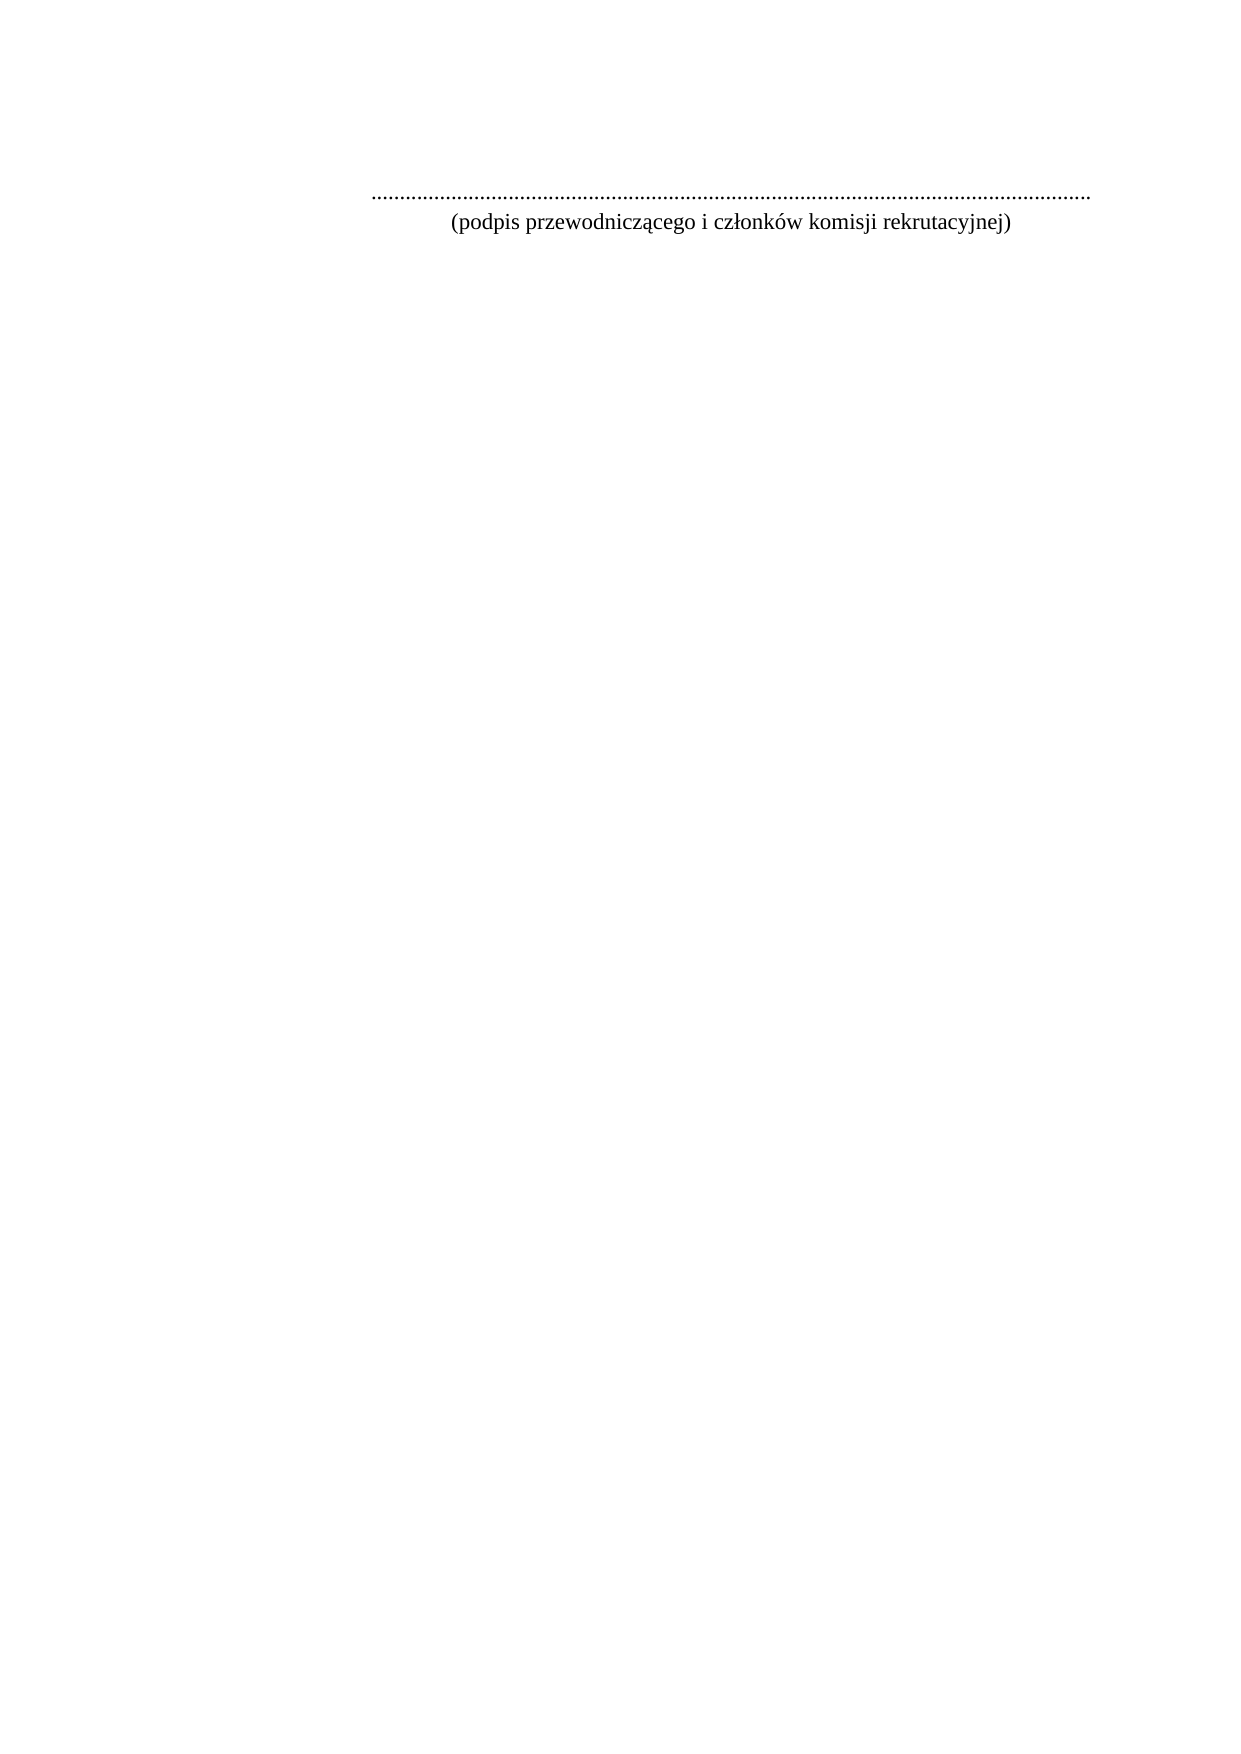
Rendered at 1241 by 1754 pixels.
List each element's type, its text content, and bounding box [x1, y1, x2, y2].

text .............................................................................................................................. [148, 178, 1093, 204]
text (podpis przewodniczącego i członków komisji rekrutacyjnej) [148, 208, 1093, 234]
